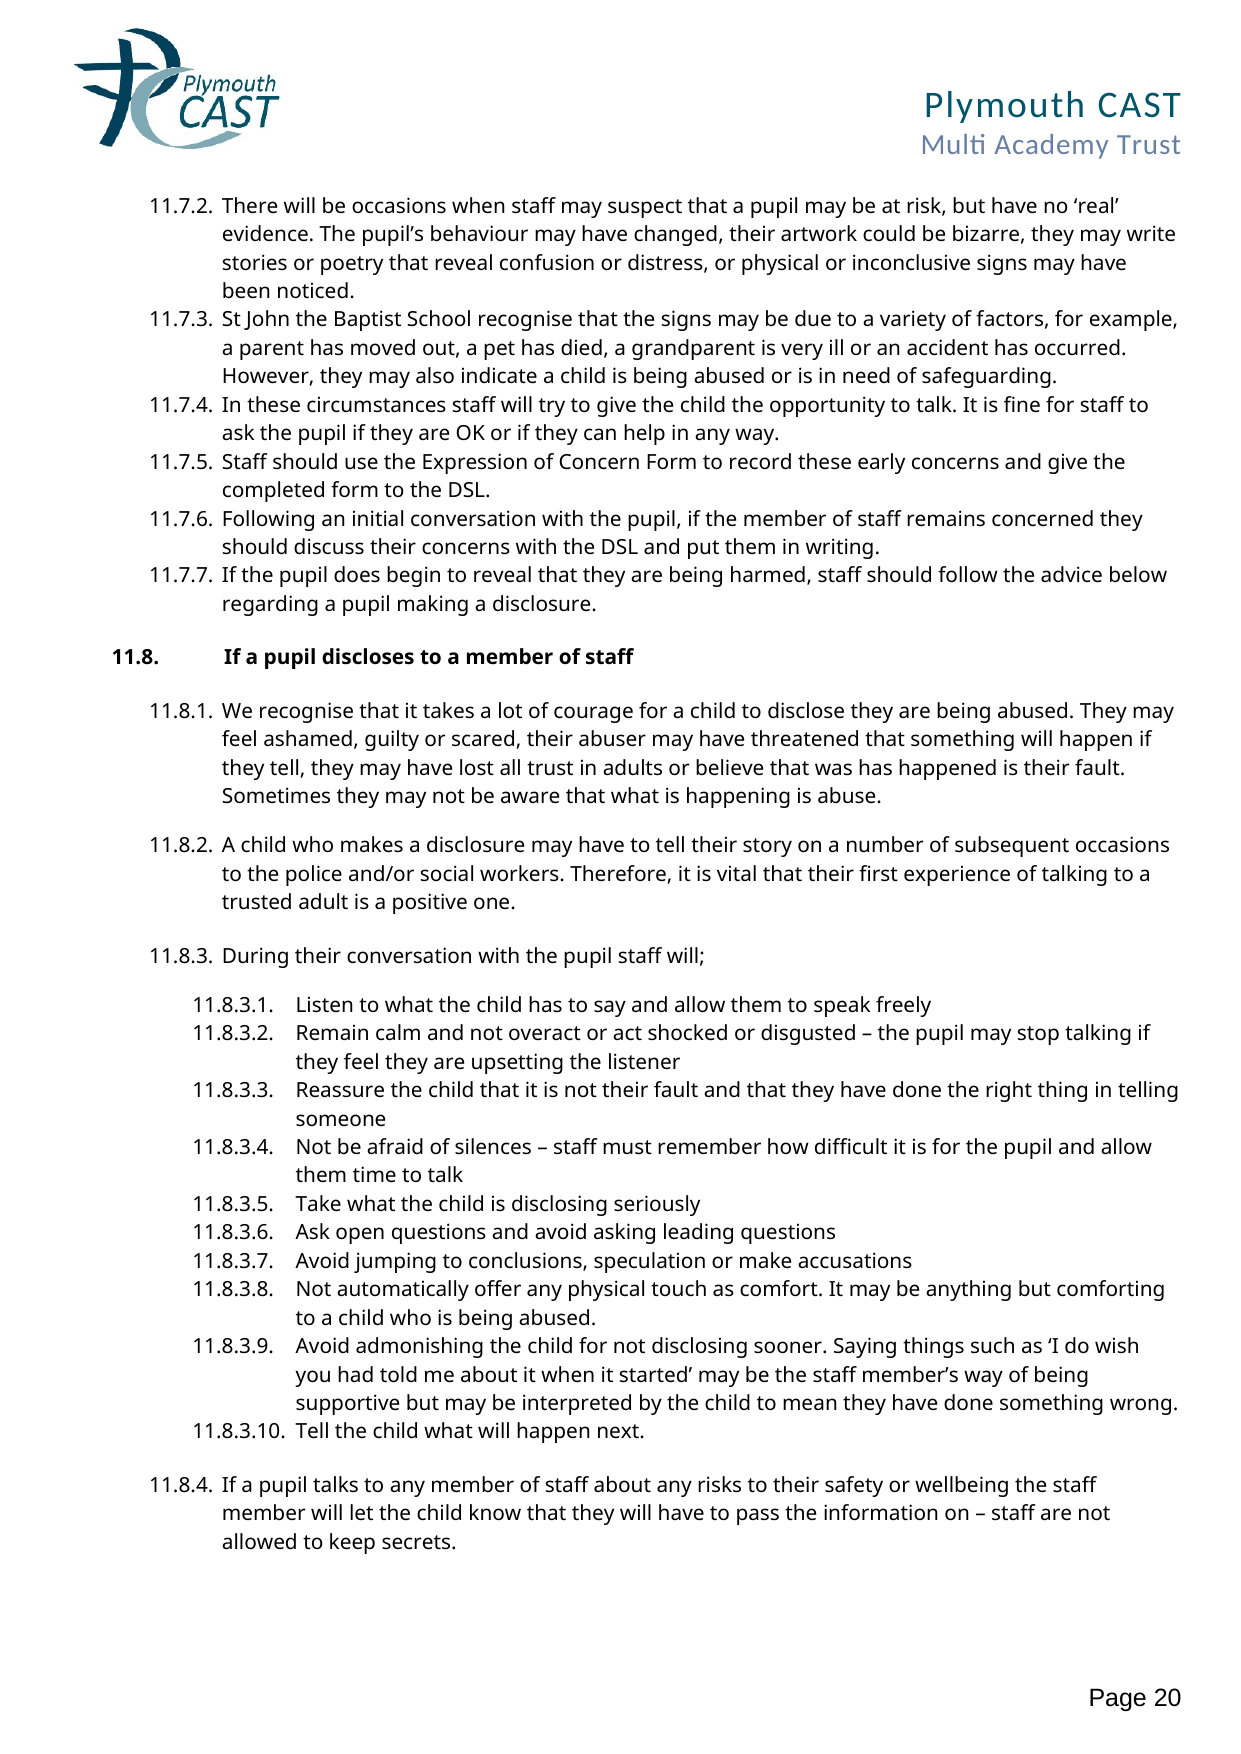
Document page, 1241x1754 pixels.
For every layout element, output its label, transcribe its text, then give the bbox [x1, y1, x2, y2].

subtitle Following an initial conversation with the pupil, if the member of staff remains concerned they should discuss their concerns with the DSL and put them in writing. [149, 504, 1181, 561]
subtitle Take what the child is disclosing seriously [192, 1189, 1181, 1217]
subtitle Not automatically offer any physical touch as comfort. It may be anything but comforting to a child who is being abused. [192, 1274, 1181, 1331]
subtitle Not be afraid of silences – staff must remember how difficult it is for the pupil and allow them time to talk [192, 1132, 1181, 1189]
subtitle Avoid jumping to conclusions, speculation or make accusations [192, 1246, 1181, 1274]
subtitle Staff should use the Expression of Concern Form to record these early concerns and give the completed form to the DSL. [149, 447, 1181, 504]
subtitle Tell the child what will happen next. [192, 1417, 1181, 1445]
subtitle St John the Baptist School recognise that the signs may be due to a variety of factors, for example, a parent has moved out, a pet has died, a grandparent is very ill or an accident has occurred. However, they may also indicate a child is being abused or is in need of safeguarding. [149, 304, 1181, 390]
subtitle A child who makes a disclosure may have to tell their story on a number of subsequent occasions to the police and/or social workers. Therefore, it is vital that their first experience of talking to a trusted adult is a positive one. [149, 830, 1181, 916]
subtitle During their conversation with the pupil staff will; [149, 941, 1181, 969]
subtitle If the pupil does begin to reveal that they are being harmed, staff should follow the advice below regarding a pupil making a disclosure. [149, 561, 1181, 617]
subtitle There will be occasions when staff may suspect that a pupil may be at risk, but have no ‘real’ evidence. The pupil’s behaviour may have changed, their artwork could be bizarre, they may write stories or poetry that reveal confusion or distress, or physical or inconclusive signs may have been noticed. [149, 191, 1181, 304]
subtitle Reassure the child that it is not their fault and that they have done the right thing in telling someone [192, 1075, 1181, 1132]
subtitle Remain calm and not overact or act shocked or disgusted – the pupil may stop talking if they feel they are upsetting the listener [192, 1018, 1181, 1075]
subtitle Ask open questions and avoid asking leading questions [192, 1217, 1181, 1246]
subtitle In these circumstances staff will try to give the child the opportunity to talk. It is fine for staff to ask the pupil if they are OK or if they can help in any way. [149, 390, 1181, 447]
subtitle If a pupil discloses to a member of staff [111, 642, 1181, 671]
picture [74, 28, 293, 150]
subtitle Avoid admonishing the child for not disclosing sooner. Saying things such as ‘I do wish you had told me about it when it started’ may be the staff member’s way of being supportive but may be interpreted by the child to mean they have done something wrong. [192, 1331, 1181, 1417]
subtitle If a pupil talks to any member of staff about any risks to their safety or wellbeing the staff member will let the child know that they will have to pass the information on – staff are not allowed to keep secrets. [149, 1470, 1181, 1555]
subtitle Listen to what the child has to say and allow them to speak freely [192, 990, 1181, 1018]
subtitle We recognise that it takes a lot of courage for a child to disclose they are being abused. They may feel ashamed, guilty or scared, their abuser may have threatened that something will happen if they tell, they may have lost all trust in adults or believe that was has happened is their fault. Sometimes they may not be aware that what is happening is abuse. [149, 696, 1181, 809]
